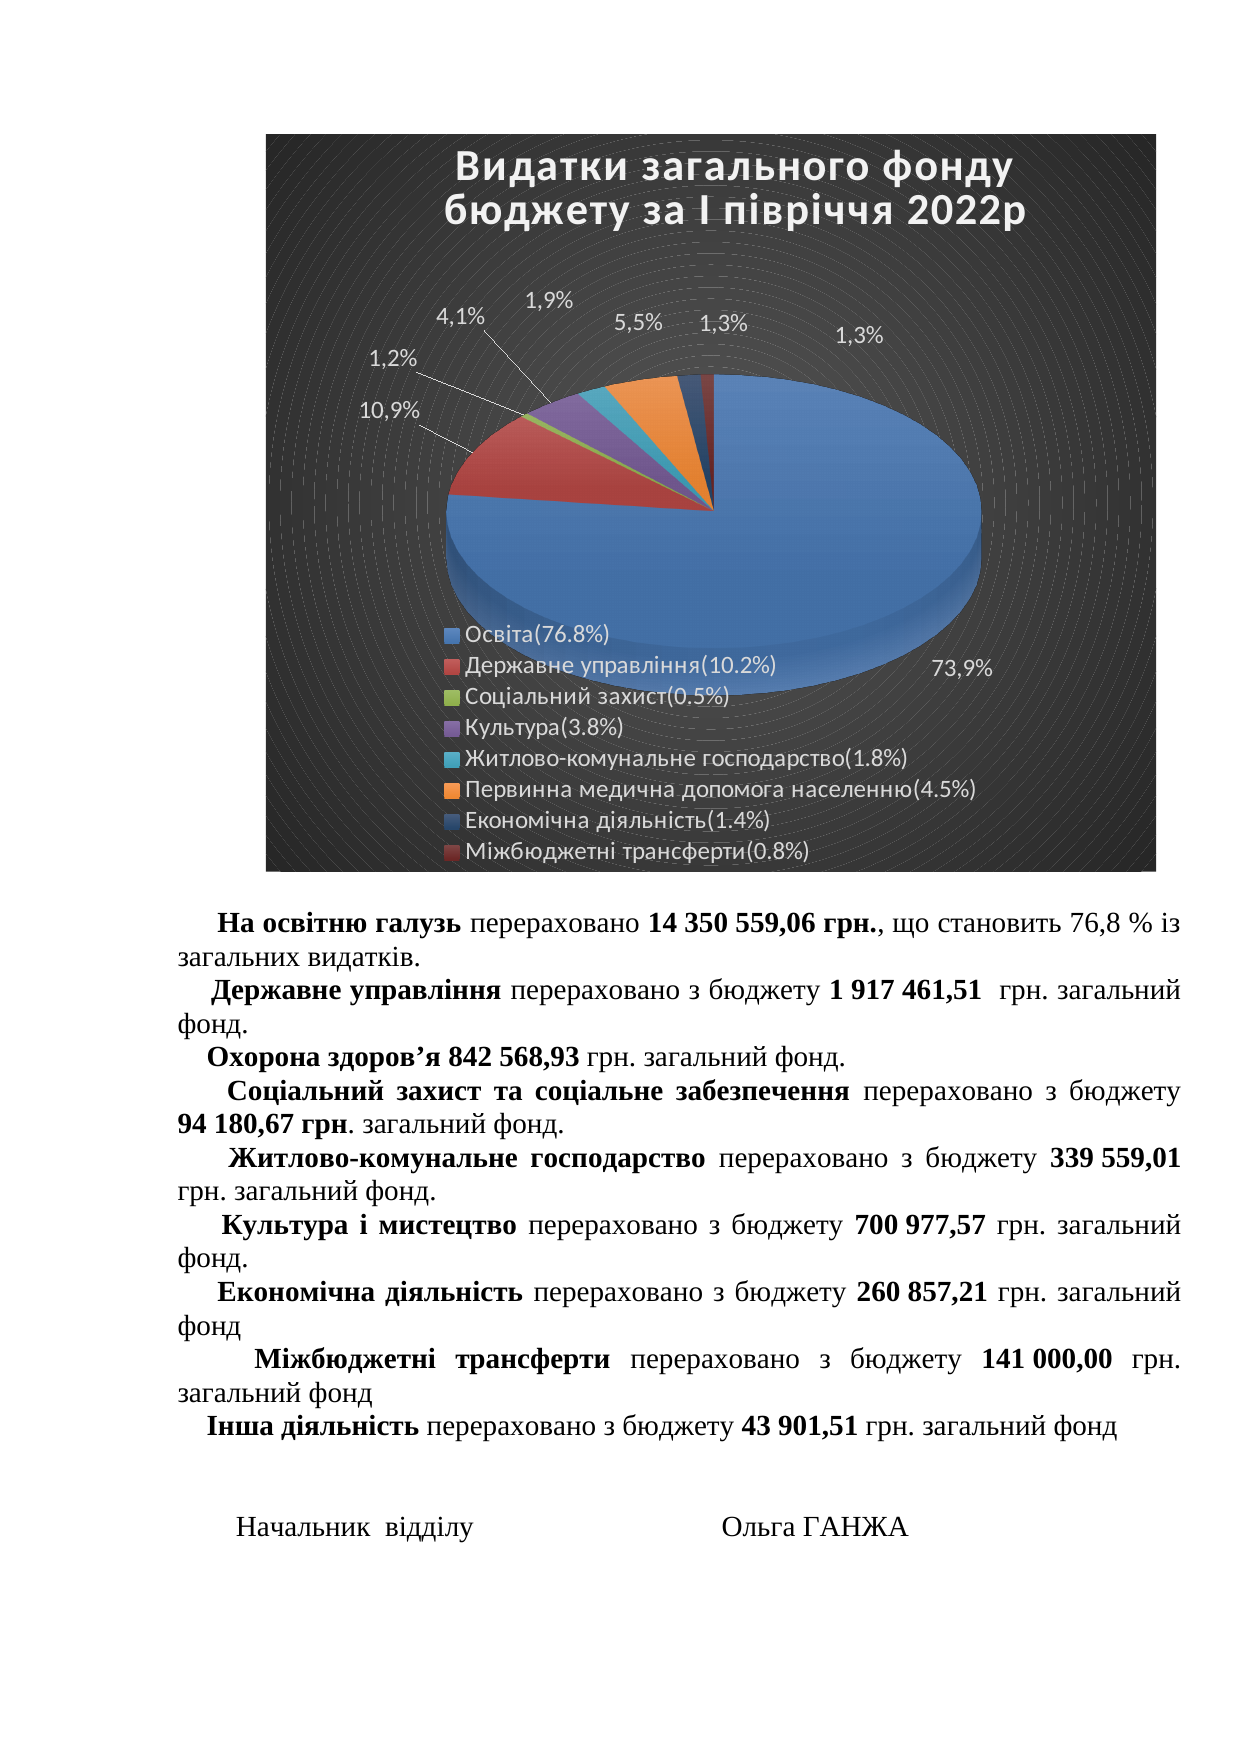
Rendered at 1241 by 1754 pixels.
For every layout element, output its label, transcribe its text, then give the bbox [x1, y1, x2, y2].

text Інша діяльність перераховано з бюджету 43 901,51 грн. загальний фонд [177, 1408, 1181, 1442]
text Культура i мистецтво перераховано з бюджету 700 977,57 грн. загальний фонд. [177, 1207, 1181, 1274]
text Охорона здоров’я 842 568,93 грн. загальний фонд. [177, 1039, 1181, 1073]
text Міжбюджетні трансферти перераховано з бюджету 141 000,00 грн. загальний фонд [177, 1341, 1181, 1408]
text Соціальний захист та соціальне забезпечення перераховано з бюджету 94 180,67 грн. загальний фонд. [177, 1073, 1181, 1140]
text Державне управління перераховано з бюджету 1 917 461,51 грн. загальний фонд. [177, 972, 1181, 1039]
text Начальник відділу Ольга ГАНЖА [177, 1509, 1181, 1542]
text Житлово-комунальне господарство перераховано з бюджету 339 559,01 грн. загальний фонд. [177, 1140, 1181, 1207]
text На освітню галузь перераховано 14 350 559,06 грн., що становить 76,8 % із загальних видатків. [177, 905, 1181, 972]
text Економічна діяльність перераховано з бюджету 260 857,21 грн. загальний фонд [177, 1274, 1181, 1341]
